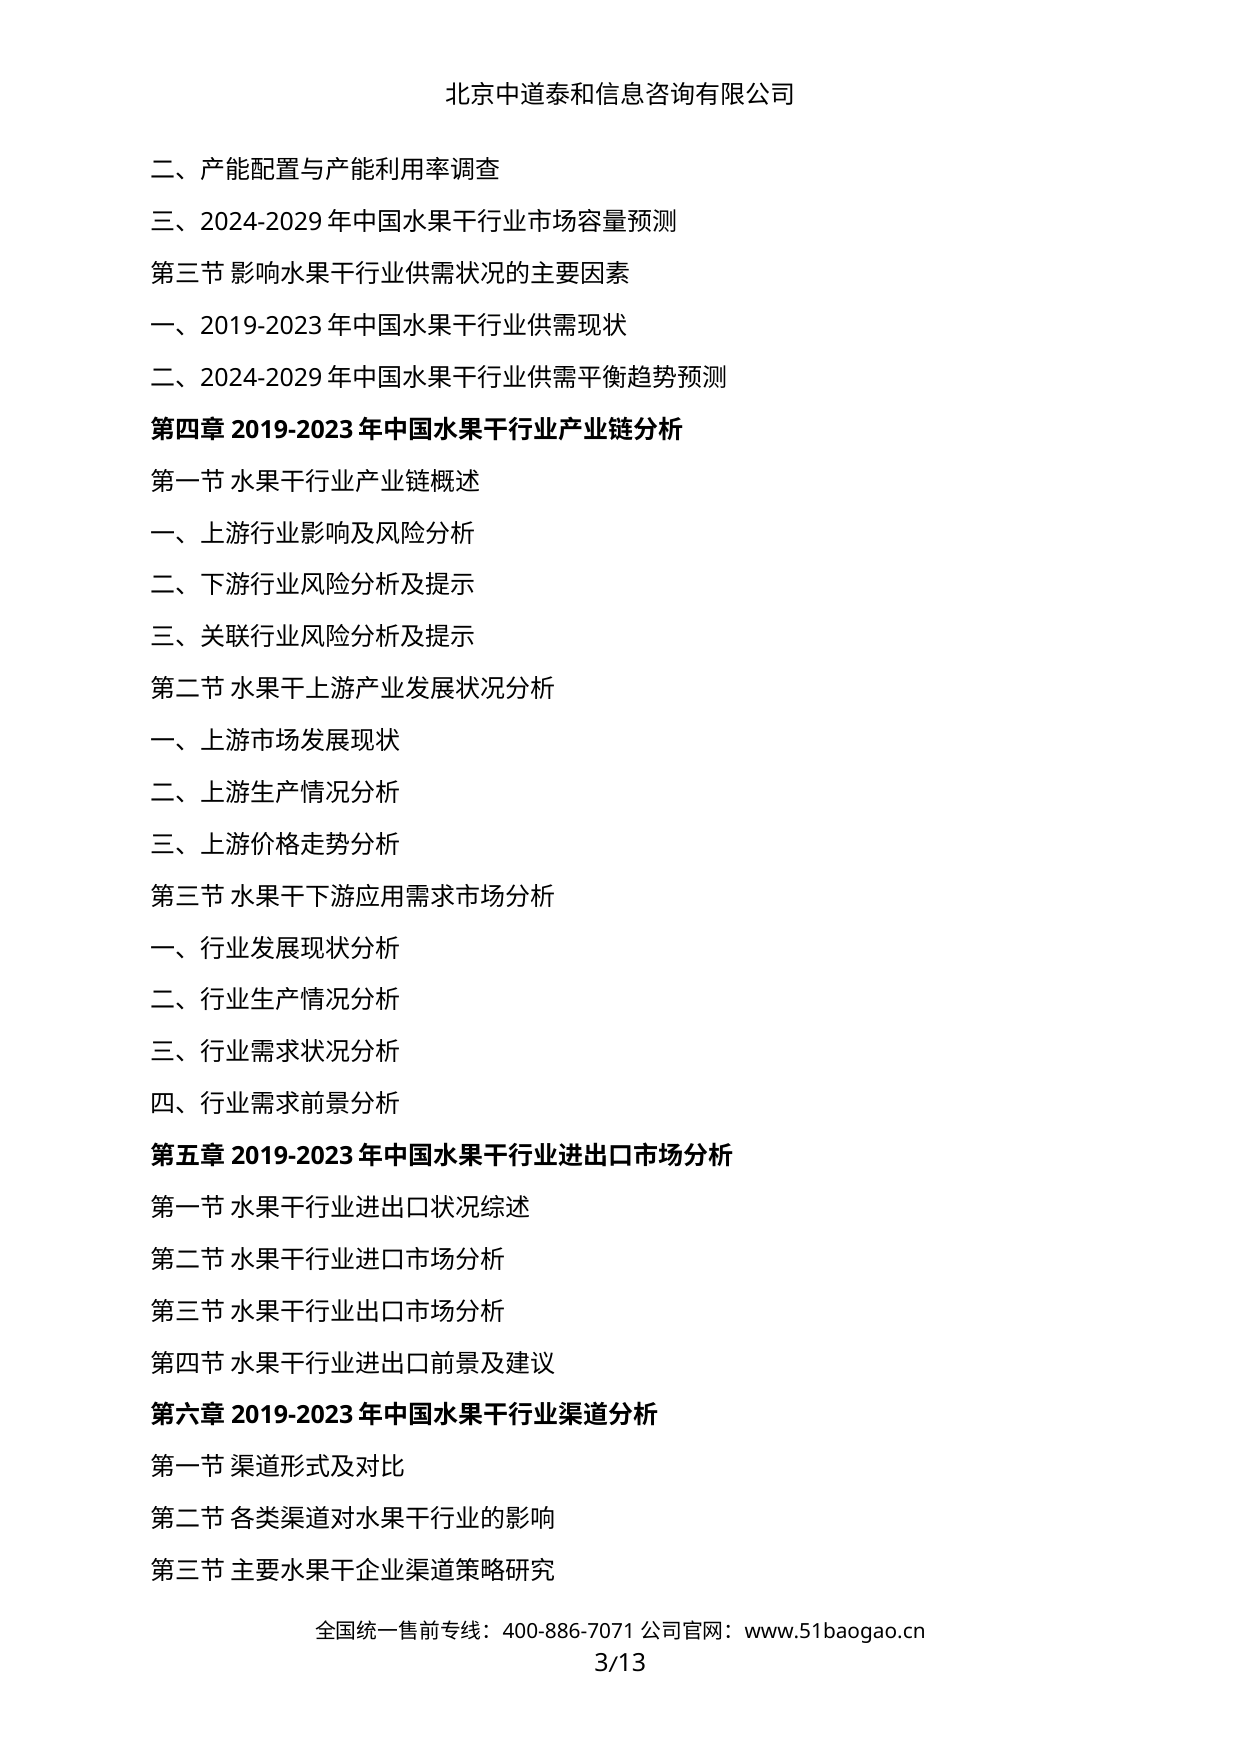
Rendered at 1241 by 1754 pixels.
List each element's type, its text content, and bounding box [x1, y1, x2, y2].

text 三、关联行业风险分析及提示 [150, 617, 1090, 653]
text 第一节 渠道形式及对比 [150, 1447, 1090, 1483]
text 第二节 水果干上游产业发展状况分析 [150, 669, 1090, 705]
text 二、产能配置与产能利用率调查 [150, 150, 1090, 186]
text 二、2024-2029年中国水果干行业供需平衡趋势预测 [150, 357, 1090, 394]
text 一、上游行业影响及风险分析 [150, 513, 1090, 549]
text 二、下游行业风险分析及提示 [150, 565, 1090, 601]
text 第一节 水果干行业进出口状况综述 [150, 1187, 1090, 1224]
text 三、上游价格走势分析 [150, 824, 1090, 861]
text 二、行业生产情况分析 [150, 980, 1090, 1016]
text 第三节 主要水果干企业渠道策略研究 [150, 1551, 1090, 1587]
text 第六章 2019-2023年中国水果干行业渠道分析 [150, 1395, 1090, 1431]
text 一、行业发展现状分析 [150, 928, 1090, 964]
text 第三节 影响水果干行业供需状况的主要因素 [150, 254, 1090, 290]
text 第三节 水果干下游应用需求市场分析 [150, 876, 1090, 912]
text 第五章 2019-2023年中国水果干行业进出口市场分析 [150, 1136, 1090, 1172]
text 第二节 水果干行业进口市场分析 [150, 1239, 1090, 1276]
text 第二节 各类渠道对水果干行业的影响 [150, 1499, 1090, 1535]
text 第三节 水果干行业出口市场分析 [150, 1291, 1090, 1327]
text 四、行业需求前景分析 [150, 1084, 1090, 1120]
text 第四章 2019-2023年中国水果干行业产业链分析 [150, 409, 1090, 446]
text 一、上游市场发展现状 [150, 721, 1090, 757]
text 三、行业需求状况分析 [150, 1032, 1090, 1068]
text 第四节 水果干行业进出口前景及建议 [150, 1343, 1090, 1379]
text 一、2019-2023年中国水果干行业供需现状 [150, 306, 1090, 342]
text 二、上游生产情况分析 [150, 772, 1090, 809]
text 第一节 水果干行业产业链概述 [150, 461, 1090, 497]
text 三、2024-2029年中国水果干行业市场容量预测 [150, 202, 1090, 238]
